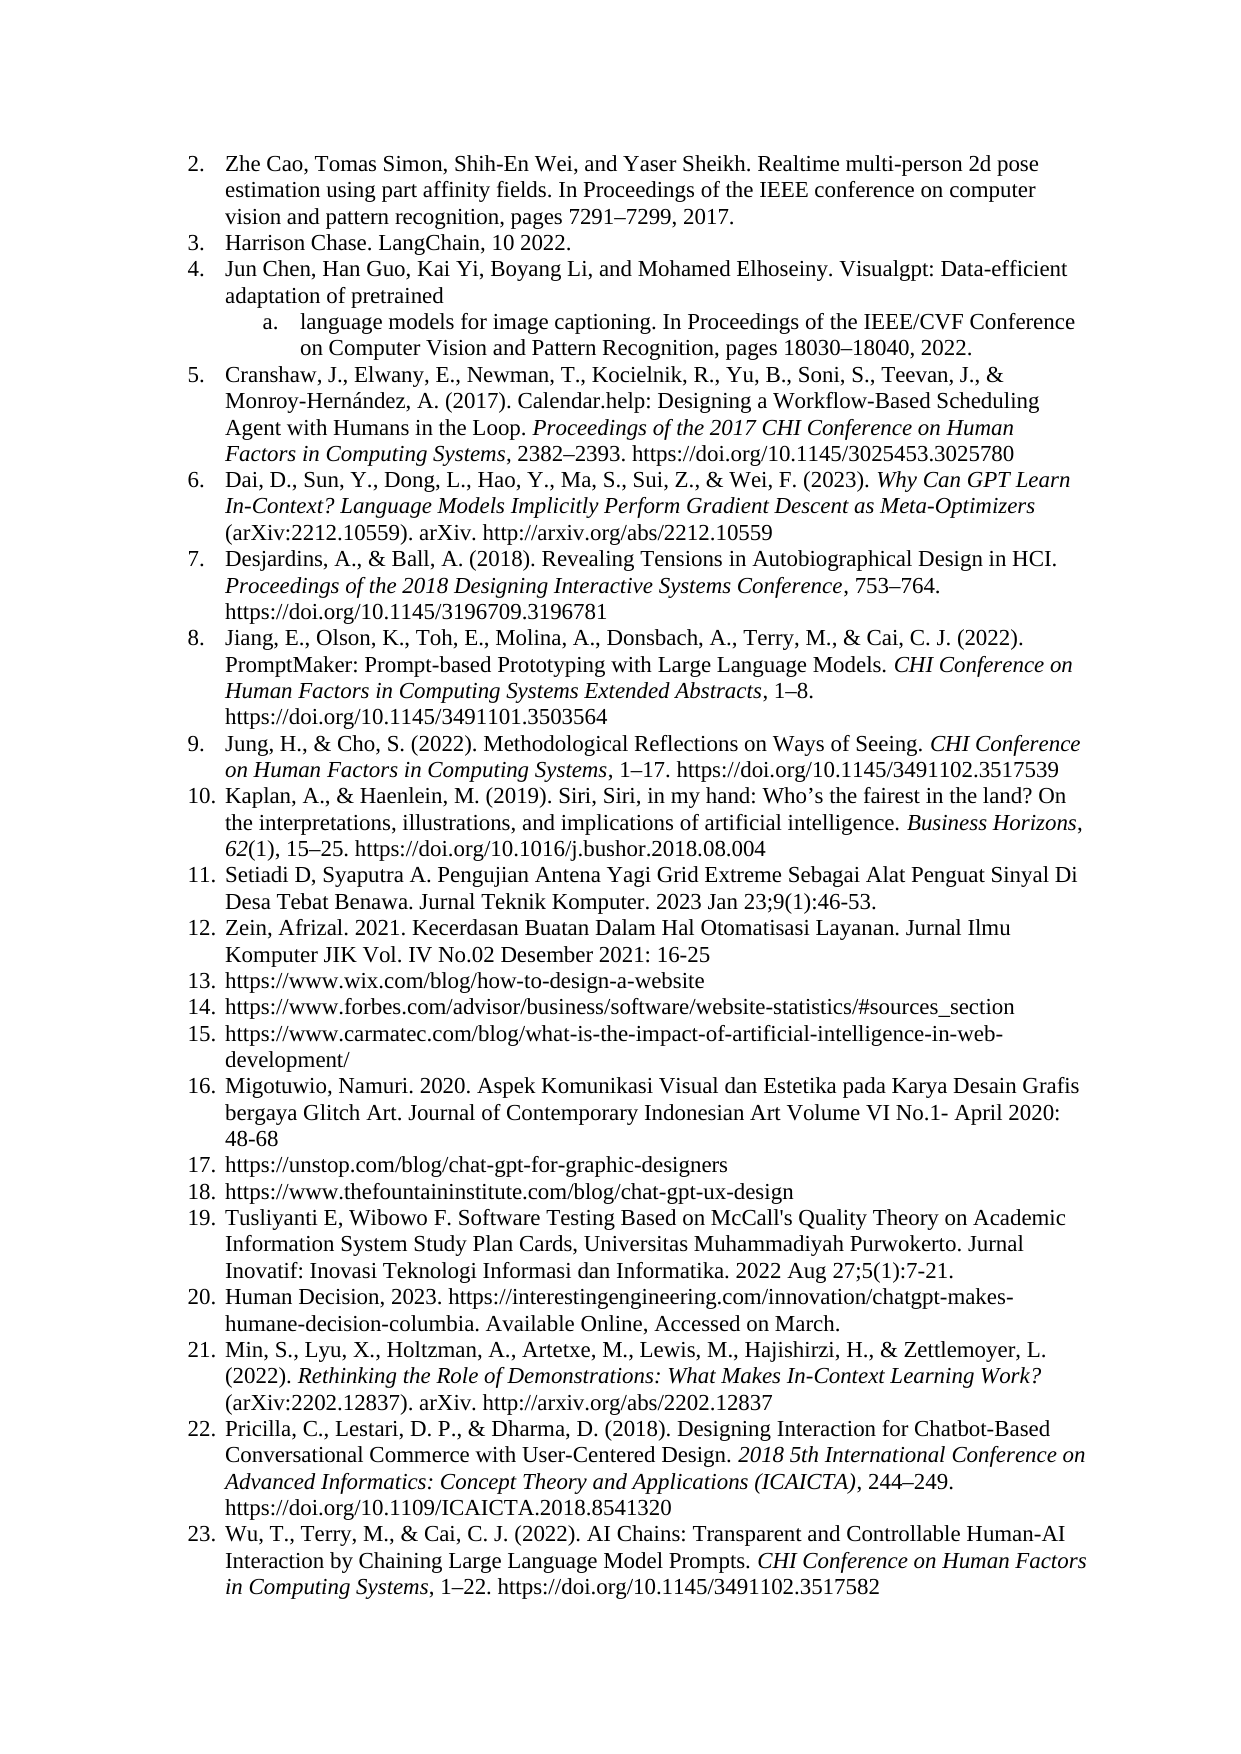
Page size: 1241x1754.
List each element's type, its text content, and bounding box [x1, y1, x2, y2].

list Desjardins, A., & Ball, A. (2018). Revealing Tensions in Autobiographical Design in HCI. Proceedings of the 2018 Designing Interactive Systems Conference, 753–764. https://doi.org/10.1145/3196709.3196781 [187, 545, 1090, 624]
list Migotuwio, Namuri. 2020. Aspek Komunikasi Visual dan Estetika pada Karya Desain Grafis bergaya Glitch Art. Journal of Contemporary Indonesian Art Volume VI No.1- April 2020: 48-68 [187, 1072, 1090, 1151]
list https://www.thefountaininstitute.com/blog/chat-gpt-ux-design [187, 1178, 1090, 1204]
list https://www.forbes.com/advisor/business/software/website-statistics/#sources_section [187, 993, 1090, 1020]
list Harrison Chase. LangChain, 10 2022. [187, 229, 1090, 255]
list Min, S., Lyu, X., Holtzman, A., Artetxe, M., Lewis, M., Hajishirzi, H., & Zettlemoyer, L. (2022). Rethinking the Role of Demonstrations: What Makes In-Context Learning Work? (arXiv:2202.12837). arXiv. http://arxiv.org/abs/2202.12837 [187, 1336, 1090, 1415]
list https://www.carmatec.com/blog/what-is-the-impact-of-artificial-intelligence-in-web-development/ [187, 1020, 1090, 1072]
list https://www.wix.com/blog/how-to-design-a-website [187, 967, 1090, 993]
list Tusliyanti E, Wibowo F. Software Testing Based on McCall's Quality Theory on Academic Information System Study Plan Cards, Universitas Muhammadiyah Purwokerto. Jurnal Inovatif: Inovasi Teknologi Informasi dan Informatika. 2022 Aug 27;5(1):7-21. [187, 1204, 1090, 1283]
list Jiang, E., Olson, K., Toh, E., Molina, A., Donsbach, A., Terry, M., & Cai, C. J. (2022). PromptMaker: Prompt-based Prototyping with Large Language Models. CHI Conference on Human Factors in Computing Systems Extended Abstracts, 1–8. https://doi.org/10.1145/3491101.3503564 [187, 624, 1090, 730]
list Setiadi D, Syaputra A. Pengujian Antena Yagi Grid Extreme Sebagai Alat Penguat Sinyal Di Desa Tebat Benawa. Jurnal Teknik Komputer. 2023 Jan 23;9(1):46-53. [187, 862, 1090, 914]
list Zhe Cao, Tomas Simon, Shih-En Wei, and Yaser Sheikh. Realtime multi-person 2d pose estimation using part affinity fields. In Proceedings of the IEEE conference on computer vision and pattern recognition, pages 7291–7299, 2017. [187, 150, 1090, 229]
list Human Decision, 2023. https://interestingengineering.com/innovation/chatgpt-makes-humane-decision-columbia. Available Online, Accessed on March. [187, 1283, 1090, 1336]
list language models for image captioning. In Proceedings of the IEEE/CVF Conference on Computer Vision and Pattern Recognition, pages 18030–18040, 2022. [262, 308, 1090, 361]
list https://unstop.com/blog/chat-gpt-for-graphic-designers [187, 1151, 1090, 1178]
list Kaplan, A., & Haenlein, M. (2019). Siri, Siri, in my hand: Who’s the fairest in the land? On the interpretations, illustrations, and implications of artificial intelligence. Business Horizons, 62(1), 15–25. https://doi.org/10.1016/j.bushor.2018.08.004 [187, 782, 1090, 862]
list Cranshaw, J., Elwany, E., Newman, T., Kocielnik, R., Yu, B., Soni, S., Teevan, J., & Monroy-Hernández, A. (2017). Calendar.help: Designing a Workflow-Based Scheduling Agent with Humans in the Loop. Proceedings of the 2017 CHI Conference on Human Factors in Computing Systems, 2382–2393. https://doi.org/10.1145/3025453.3025780 [187, 361, 1090, 466]
list Pricilla, C., Lestari, D. P., & Dharma, D. (2018). Designing Interaction for Chatbot-Based Conversational Commerce with User-Centered Design. 2018 5th International Conference on Advanced Informatics: Concept Theory and Applications (ICAICTA), 244–249. https://doi.org/10.1109/ICAICTA.2018.8541320 [187, 1415, 1090, 1520]
list Jung, H., & Cho, S. (2022). Methodological Reflections on Ways of Seeing. CHI Conference on Human Factors in Computing Systems, 1–17. https://doi.org/10.1145/3491102.3517539 [187, 730, 1090, 782]
list Wu, T., Terry, M., & Cai, C. J. (2022). AI Chains: Transparent and Controllable Human-AI Interaction by Chaining Large Language Model Prompts. CHI Conference on Human Factors in Computing Systems, 1–22. https://doi.org/10.1145/3491102.3517582 [187, 1520, 1090, 1599]
list Zein, Afrizal. 2021. Kecerdasan Buatan Dalam Hal Otomatisasi Layanan. Jurnal Ilmu Komputer JIK Vol. IV No.02 Desember 2021: 16-25 [187, 914, 1090, 967]
list Jun Chen, Han Guo, Kai Yi, Boyang Li, and Mohamed Elhoseiny. Visualgpt: Data-efficient adaptation of pretrained [187, 255, 1090, 308]
list Dai, D., Sun, Y., Dong, L., Hao, Y., Ma, S., Sui, Z., & Wei, F. (2023). Why Can GPT Learn In-Context? Language Models Implicitly Perform Gradient Descent as Meta-Optimizers (arXiv:2212.10559). arXiv. http://arxiv.org/abs/2212.10559 [187, 466, 1090, 545]
